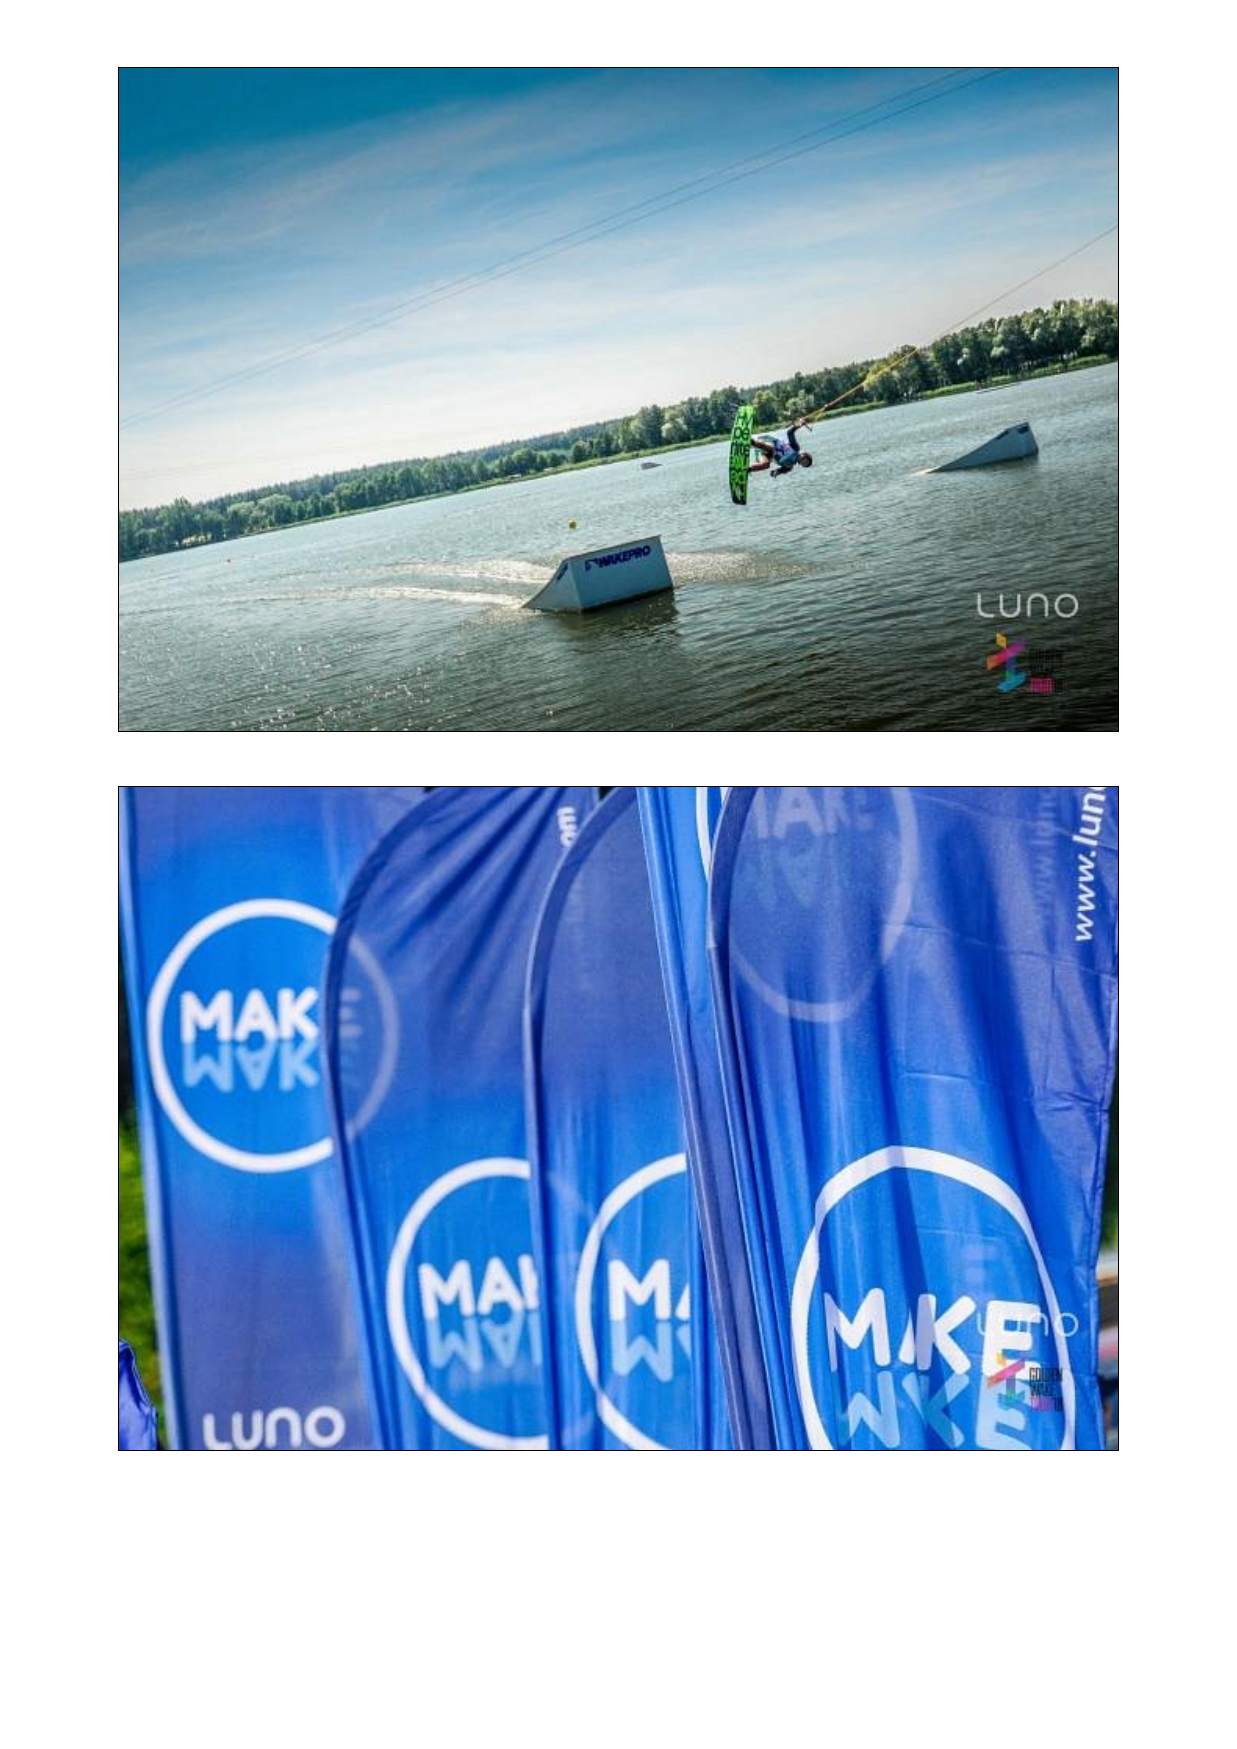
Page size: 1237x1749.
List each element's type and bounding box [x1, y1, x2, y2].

picture [119, 68, 1118, 731]
picture [119, 787, 1118, 1450]
